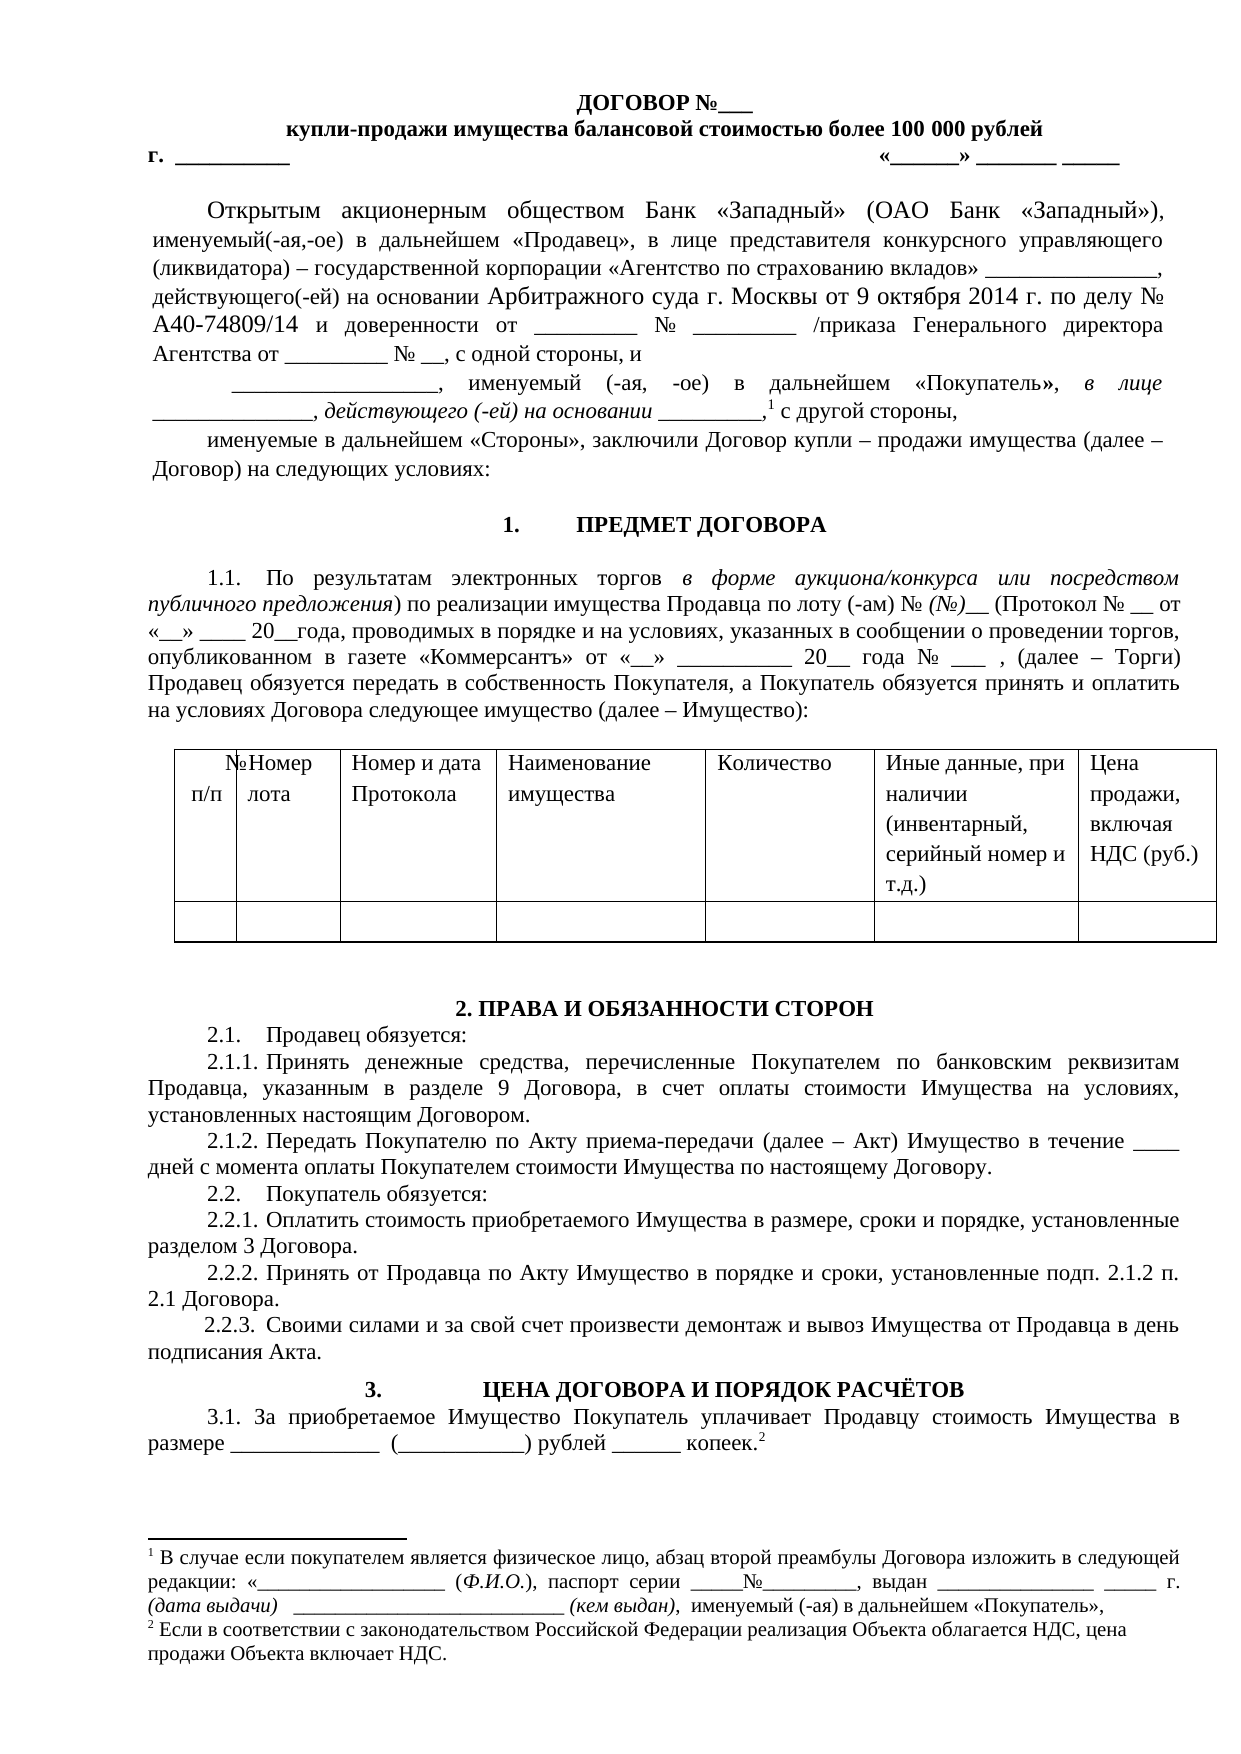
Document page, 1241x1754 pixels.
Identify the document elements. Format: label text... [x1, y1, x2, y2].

table_header Номер лота [237, 750, 340, 901]
table_cell [706, 902, 874, 941]
text ДОГОВОР №___ [148, 89, 1181, 115]
list По результатам электронных торгов в форме аукциона/конкурса или посредством публичного предложения) по реализации имущества Продавца по лоту (-ам) № (№)__ (Протокол № __ от «__» ____ 20__года, проводимых в порядке и на условиях, указанных в сообщении о проведении торгов, опубликованном в газете «Коммерсантъ» от «__» __________ 20__ года № ___ , (далее – Торги) Продавец обязуется передать в собственность Покупателя, а Покупатель обязуется принять и оплатить на условиях Договора следующее имущество (далее – Имущество): [148, 564, 1181, 722]
table_header Количество [706, 750, 874, 901]
table_cell [1079, 902, 1216, 941]
text 3. ЦЕНА ДОГОВОРА И ПОРЯДОК РАСЧЁТОВ [148, 1377, 1181, 1403]
text 2.2.2. Принять от Продавца по Акту Имущество в порядке и сроки, установленные подп. 2.1.2 п. 2.1 Договора. [148, 1259, 1181, 1311]
table_cell [237, 902, 340, 941]
text 2. ПРАВА И ОБЯЗАННОСТИ СТОРОН [148, 995, 1181, 1022]
text 2.2. Покупатель обязуется: [148, 1180, 1181, 1206]
text г. __________ «______» _______ _____ [148, 141, 1181, 168]
table_cell [497, 902, 705, 941]
list ПРЕДМЕТ ДОГОВОРА [148, 511, 1181, 538]
text 3.1. За приобретаемое Имущество Покупатель уплачивает Продавцу стоимость Имущества в размере _____________ (___________) рублей ______ копеек. [148, 1403, 1181, 1456]
table_cell [875, 902, 1078, 941]
text 2.2.3. Своими силами и за свой счет произвести демонтаж и вывоз Имущества от Продавца в день подписания Акта. [148, 1311, 1181, 1364]
text Открытым акционерным обществом Банк «Западный» (ОАО Банк «Западный»), именуемый(-ая,-ое) в дальнейшем «Продавец», в лице представителя конкурсного управляющего (ликвидатора) – государственной корпорации «Агентство по страхованию вкладов» _______________, действующего(-ей) на основании Арбитражного суда г. Москвы от 9 октября 2014 г. по делу № А40-74809/14 и доверенности от _________ № _________ /приказа Генерального директора Агентства от _________ № __, с одной стороны, и [152, 196, 1164, 367]
text 2.1.1. Принять денежные средства, перечисленные Покупателем по банковским реквизитам Продавца, указанным в разделе 9 Договора, в счет оплаты стоимости Имущества на условиях, установленных настоящим Договором. [148, 1048, 1181, 1127]
text купли-продажи имущества балансовой стоимостью более 100 000 рублей [148, 115, 1181, 141]
table_header Наименование имущества [497, 750, 705, 901]
text __________________, именуемый (-ая, -ое) в дальнейшем «Покупатель», в лице ______________, действующего (-ей) на основании _________, с другой стороны, [152, 367, 1164, 424]
table_cell [175, 902, 236, 941]
table_header Цена продажи, включая НДС (руб.) [1079, 750, 1216, 901]
table_header Иные данные, при наличии (инвентарный, серийный номер и т.д.) [875, 750, 1078, 901]
table_cell [341, 902, 496, 941]
table_header Номер и дата Протокола [341, 750, 496, 901]
text 2.2.1. Оплатить стоимость приобретаемого Имущества в размере, сроки и порядке, установленные разделом 3 Договора. [148, 1206, 1181, 1259]
table_header № п/п [175, 750, 236, 901]
text именуемые в дальнейшем «Стороны», заключили Договор купли – продажи имущества (далее – Договор) на следующих условиях: [152, 425, 1164, 482]
text 2.1.2. Передать Покупателю по Акту приема-передачи (далее – Акт) Имущество в течение ____ дней с момента оплаты Покупателем стоимости Имущества по настоящему Договору. [148, 1127, 1181, 1180]
text 2.1. Продавец обязуется: [148, 1022, 1181, 1048]
